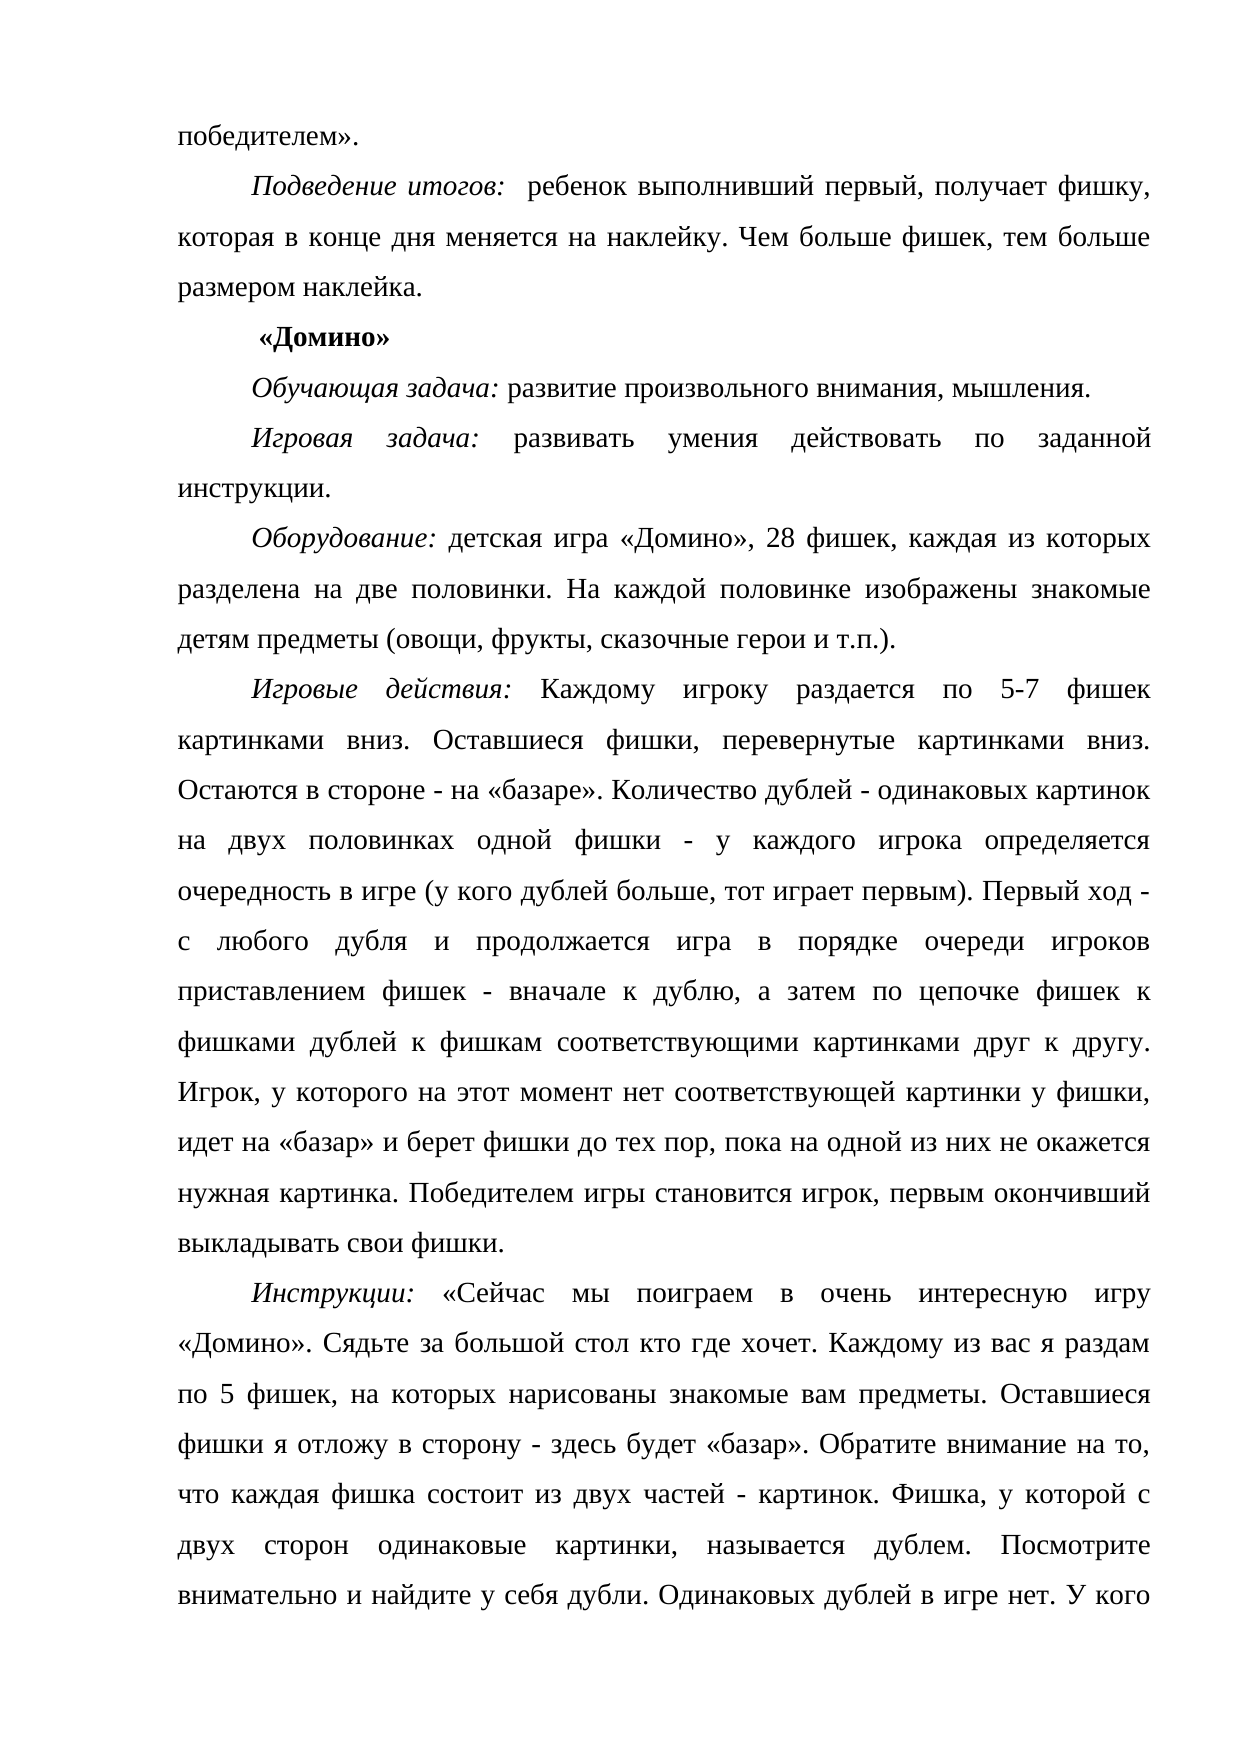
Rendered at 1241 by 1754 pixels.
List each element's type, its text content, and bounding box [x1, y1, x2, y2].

text Подведение итогов: ребенок выполнивший первый, получает фишку, которая в конце дня меняется на наклейку. Чем больше фишек, тем больше размером наклейка. [177, 168, 1152, 303]
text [177, 1275, 1152, 1611]
text Игровая задача: развивать умения действовать по заданной инструкции. [177, 420, 1152, 504]
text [177, 118, 1152, 152]
text Оборудование: детская игра «Домино», 28 фишек, каждая из которых разделена на две половинки. На каждой половинке изображены знакомые детям предметы (овощи, фрукты, сказочные герои и т.п.). [177, 521, 1152, 655]
text «Домино» [177, 319, 1152, 353]
text Игровые действия: Каждому игроку раздается по 5-7 фишек картинками вниз. Оставшиеся фишки, перевернутые картинками вниз. Остаются в стороне - на «базаре». Количество дублей - одинаковых картинок на двух половинках одной фишки - у каждого игрока определяется очередность в игре (у кого дублей больше, тот играет первым). Первый ход - с любого дубля и продолжается игра в порядке очереди игроков приставлением фишек - вначале к дублю, а затем по цепочке фишек к фишками дублей к фишкам соответствующими картинками друг к другу. Игрок, у которого на этот момент нет соответствующей картинки у фишки, идет на «базар» и берет фишки до тех пор, пока на одной из них не окажется нужная картинка. Победителем игры становится игрок, первым окончивший выкладывать свои фишки. [177, 672, 1152, 1258]
text Обучающая задача: развитие произвольного внимания, мышления. [177, 370, 1152, 403]
